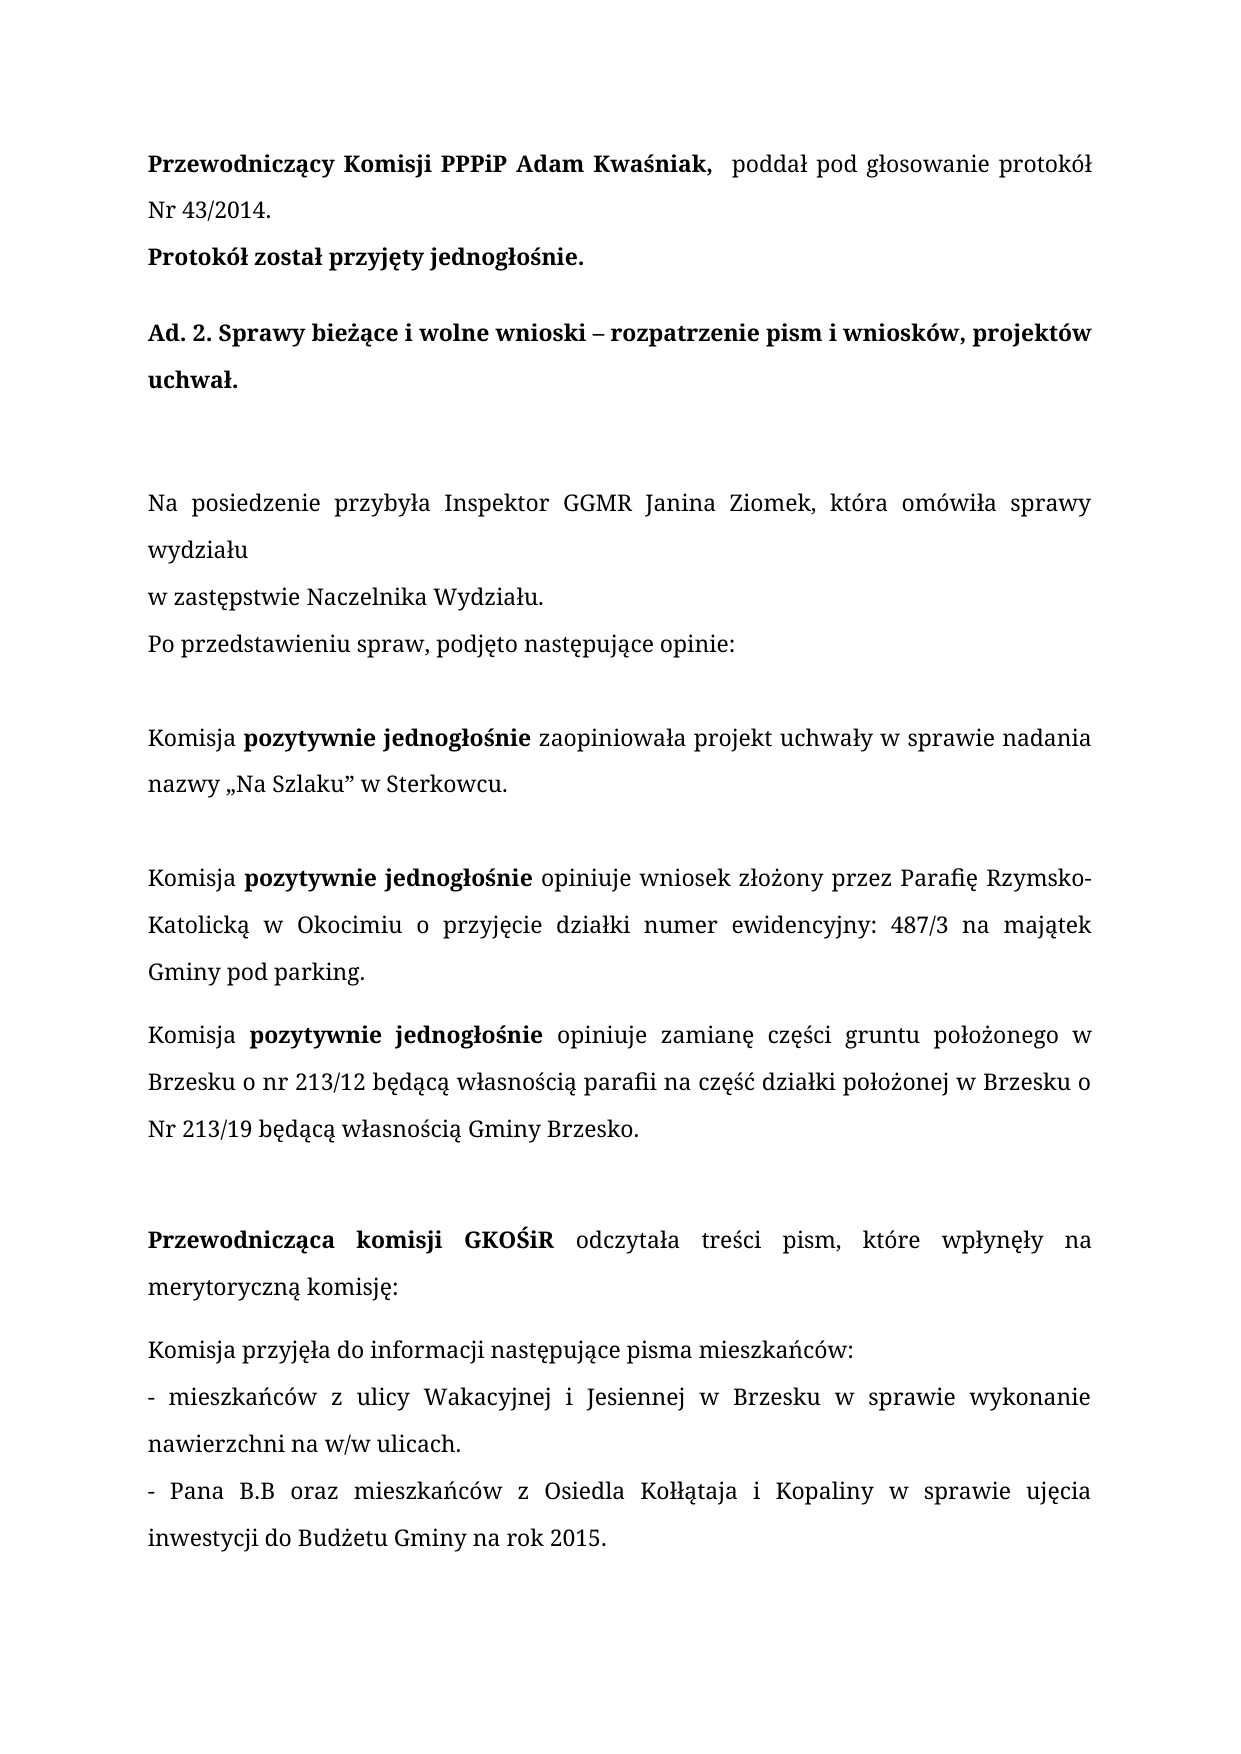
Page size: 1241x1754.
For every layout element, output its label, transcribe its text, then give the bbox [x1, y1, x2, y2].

text Komisja przyjęła do informacji następujące pisma mieszkańców: [148, 1334, 1093, 1365]
text Na posiedzenie przybyła Inspektor GGMR Janina Ziomek, która omówiła sprawy wydziału w zastępstwie Naczelnika Wydziału. [148, 487, 1093, 612]
text Po przedstawieniu spraw, podjęto następujące opinie: [148, 628, 1093, 659]
text Ad. 2. Sprawy bieżące i wolne wnioski – rozpatrzenie pism i wniosków, projektów uchwał. [148, 317, 1093, 396]
text Komisja pozytywnie jednogłośnie opiniuje wniosek złożony przez Parafię Rzymsko-Katolicką w Okocimiu o przyjęcie działki numer ewidencyjny: 487/3 na majątek Gminy pod parking. [148, 862, 1093, 987]
text Protokół został przyjęty jednogłośnie. [148, 241, 1093, 273]
text - Pana B.B oraz mieszkańców z Osiedla Kołłątaja i Kopaliny w sprawie ujęcia inwestycji do Budżetu Gminy na rok 2015. [148, 1475, 1093, 1553]
text Komisja pozytywnie jednogłośnie zaopiniowała projekt uchwały w sprawie nadania nazwy „Na Szlaku” w Sterkowcu. [148, 722, 1093, 800]
text Komisja pozytywnie jednogłośnie opiniuje zamianę części gruntu położonego w Brzesku o nr 213/12 będącą własnością parafii na część działki położonej w Brzesku o Nr 213/19 będącą własnością Gminy Brzesko. [148, 1019, 1093, 1144]
text Przewodniczący Komisji PPPiP Adam Kwaśniak, poddał pod głosowanie protokół Nr 43/2014. [148, 148, 1093, 226]
text - mieszkańców z ulicy Wakacyjnej i Jesiennej w Brzesku w sprawie wykonanie nawierzchni na w/w ulicach. [148, 1381, 1093, 1459]
text Przewodnicząca komisji GKOŚiR odczytała treści pism, które wpłynęły na merytoryczną komisję: [148, 1224, 1093, 1302]
